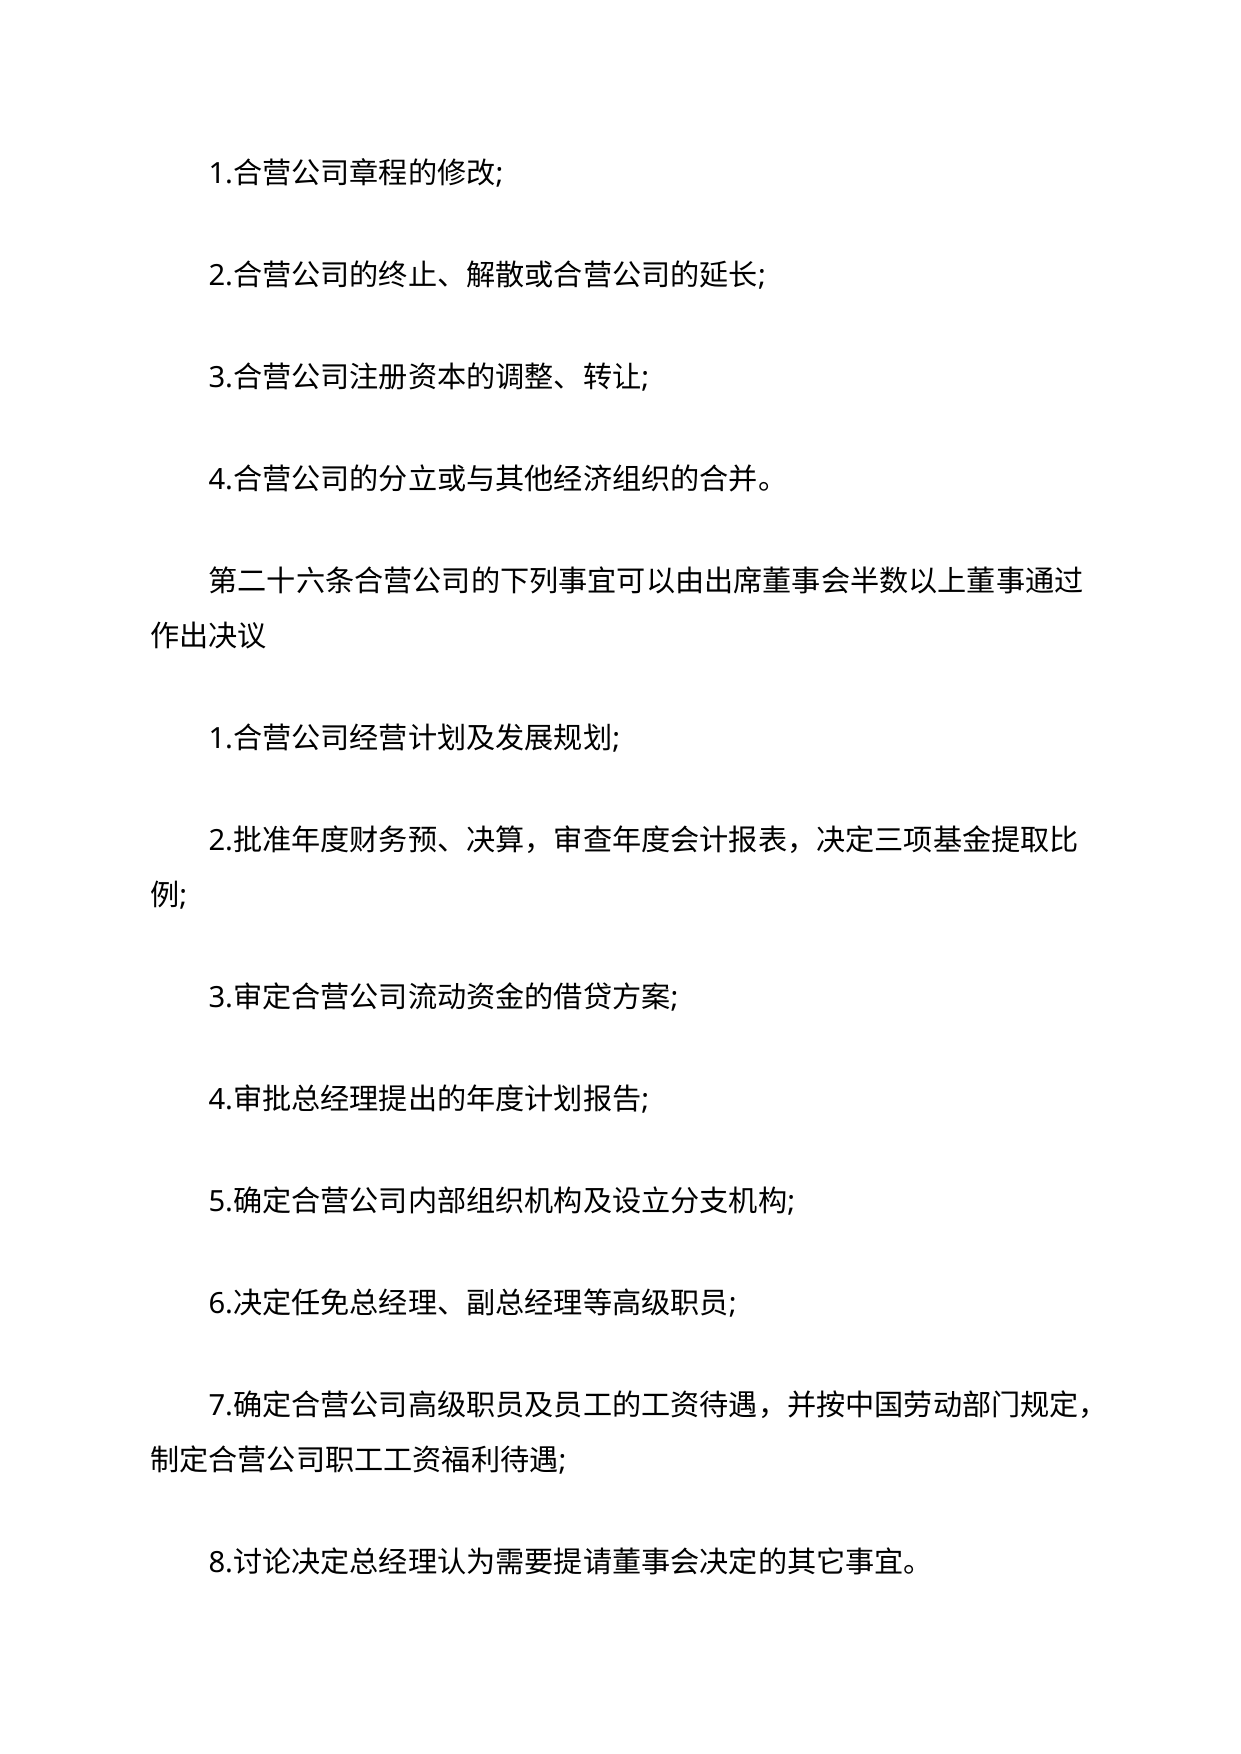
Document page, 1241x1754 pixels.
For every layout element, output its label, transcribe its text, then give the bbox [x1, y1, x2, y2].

text 3.审定合营公司流动资金的借贷方案; [150, 973, 1090, 1016]
text 8.讨论决定总经理认为需要提请董事会决定的其它事宜。 [150, 1538, 1090, 1581]
text 2.合营公司的终止、解散或合营公司的延长; [150, 252, 1090, 294]
text 1.合营公司章程的修改; [150, 150, 1090, 192]
text 7.确定合营公司高级职员及员工的工资待遇，并按中国劳动部门规定，制定合营公司职工工资福利待遇; [150, 1381, 1090, 1479]
text 2.批准年度财务预、决算，审查年度会计报表，决定三项基金提取比例; [150, 817, 1090, 914]
text 4.审批总经理提出的年度计划报告; [150, 1076, 1090, 1118]
text 1.合营公司经营计划及发展规划; [150, 714, 1090, 757]
text 5.确定合营公司内部组织机构及设立分支机构; [150, 1177, 1090, 1220]
text 4.合营公司的分立或与其他经济组织的合并。 [150, 456, 1090, 498]
text 第二十六条合营公司的下列事宜可以由出席董事会半数以上董事通过作出决议 [150, 558, 1090, 655]
text 3.合营公司注册资本的调整、转让; [150, 354, 1090, 396]
text 6.决定任免总经理、副总经理等高级职员; [150, 1279, 1090, 1322]
